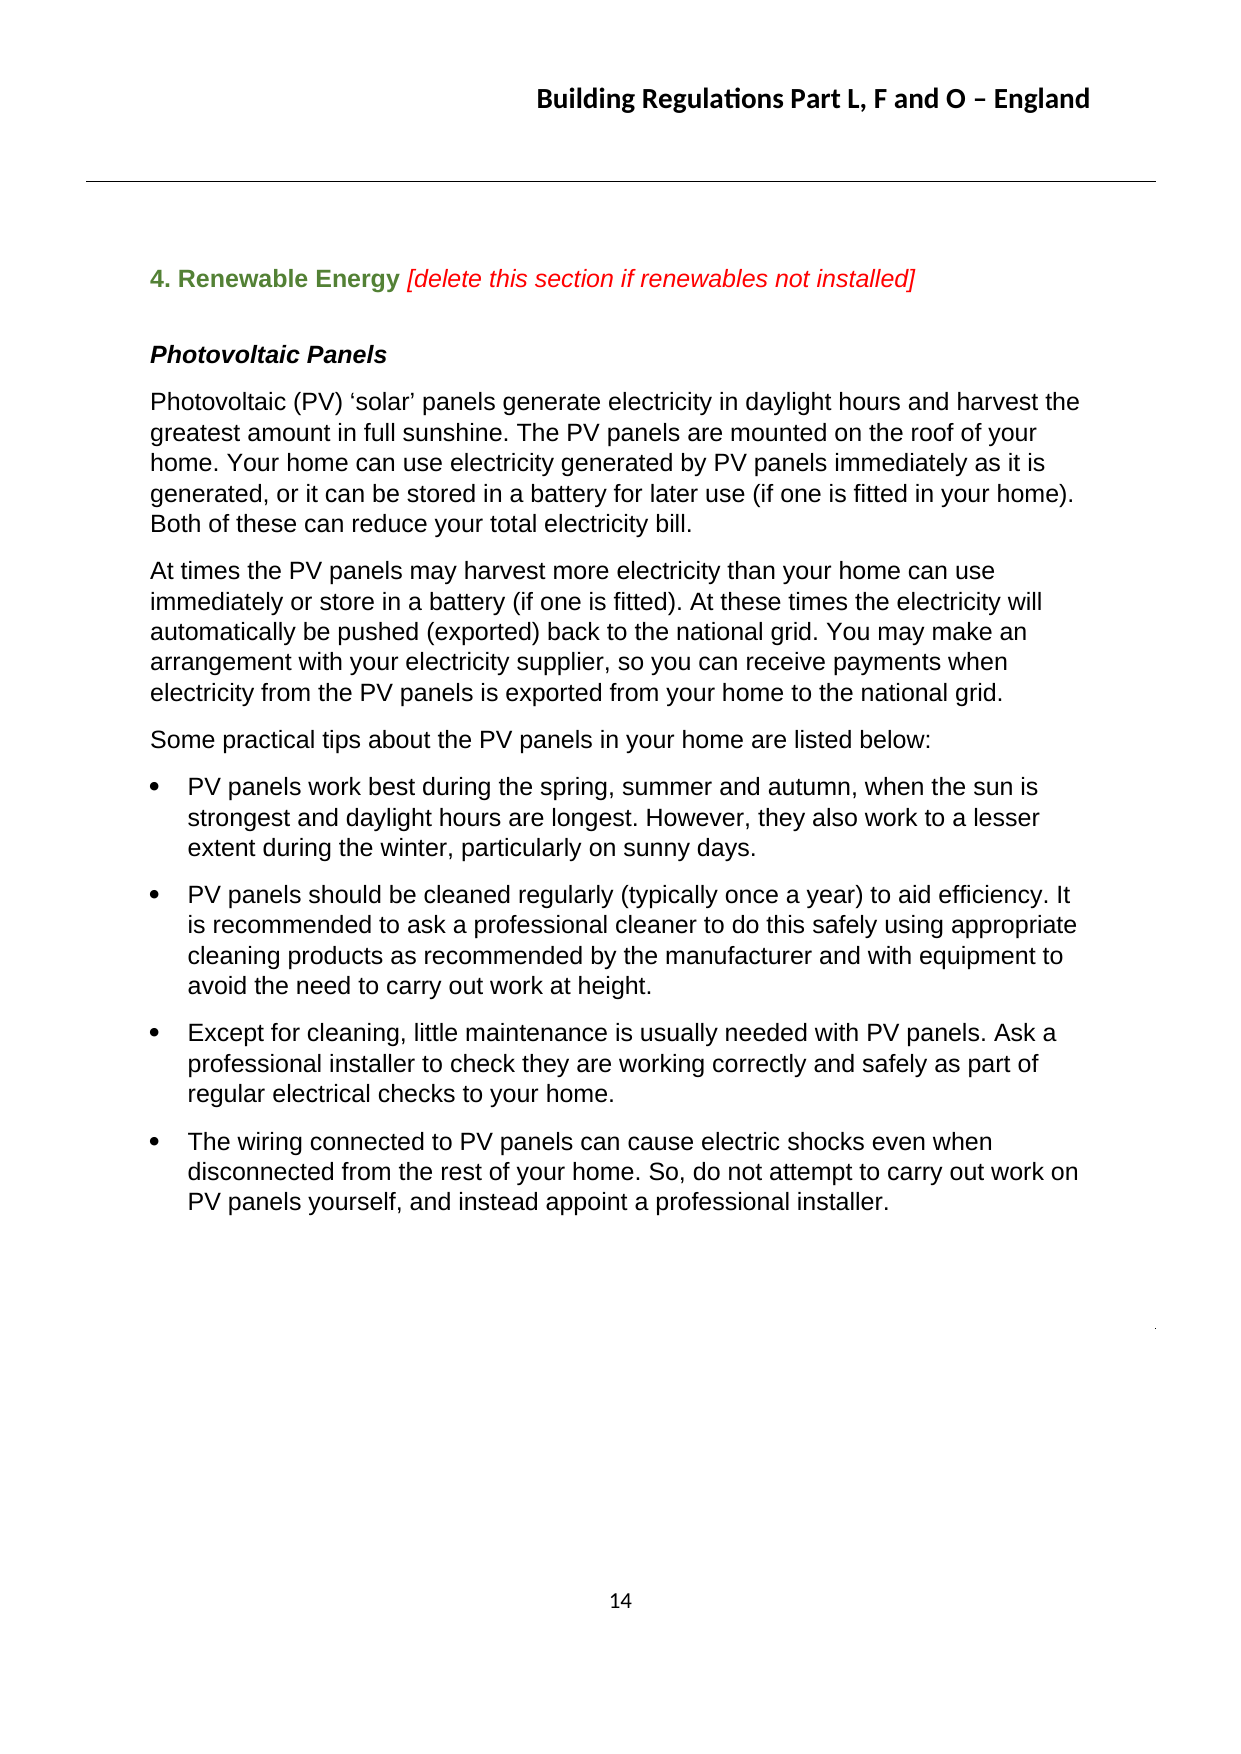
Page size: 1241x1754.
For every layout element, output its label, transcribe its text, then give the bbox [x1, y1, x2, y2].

list PV panels should be cleaned regularly (typically once a year) to aid efficiency. It is recommended to ask a professional cleaner to do this safely using appropriate cleaning products as recommended by the manufacturer and with equipment to avoid the need to carry out work at height. [86, 815, 1155, 953]
list The wiring connected to PV panels can cause electric shocks even when disconnected from the rest of your home. So, do not attempt to carry out work on PV panels yourself, and instead appoint a professional installer. [86, 1061, 1155, 1216]
list Except for cleaning, little maintenance is usually needed with PV panels. Ask a professional installer to check they are working correctly and safely as part of regular electrical checks to your home. [86, 953, 1155, 1061]
text Photovoltaic Panels [86, 275, 1155, 322]
list PV panels work best during the spring, summer and autumn, when the sun is strongest and daylight hours are longest. However, they also work to a lesser extent during the winter, particularly on sunny days. [86, 707, 1155, 815]
text Some practical tips about the PV panels in your home are listed below: [86, 660, 1155, 707]
text 4. Renewable Energy [delete this section if renewables not installed] [86, 200, 1155, 275]
text Photovoltaic (PV) ‘solar’ panels generate electricity in daylight hours and harvest the greatest amount in full sunshine. The PV panels are mounted on the roof of your home. Your home can use electricity generated by PV panels immediately as it is generated, or it can be stored in a battery for later use (if one is fitted in your home). Both of these can reduce your total electricity bill. [86, 322, 1155, 491]
text At times the PV panels may harvest more electricity than your home can use immediately or store in a battery (if one is fitted). At these times the electricity will automatically be pushed (exported) back to the national grid. You may make an arrangement with your electricity supplier, so you can receive payments when electricity from the PV panels is exported from your home to the national grid. [86, 491, 1155, 660]
